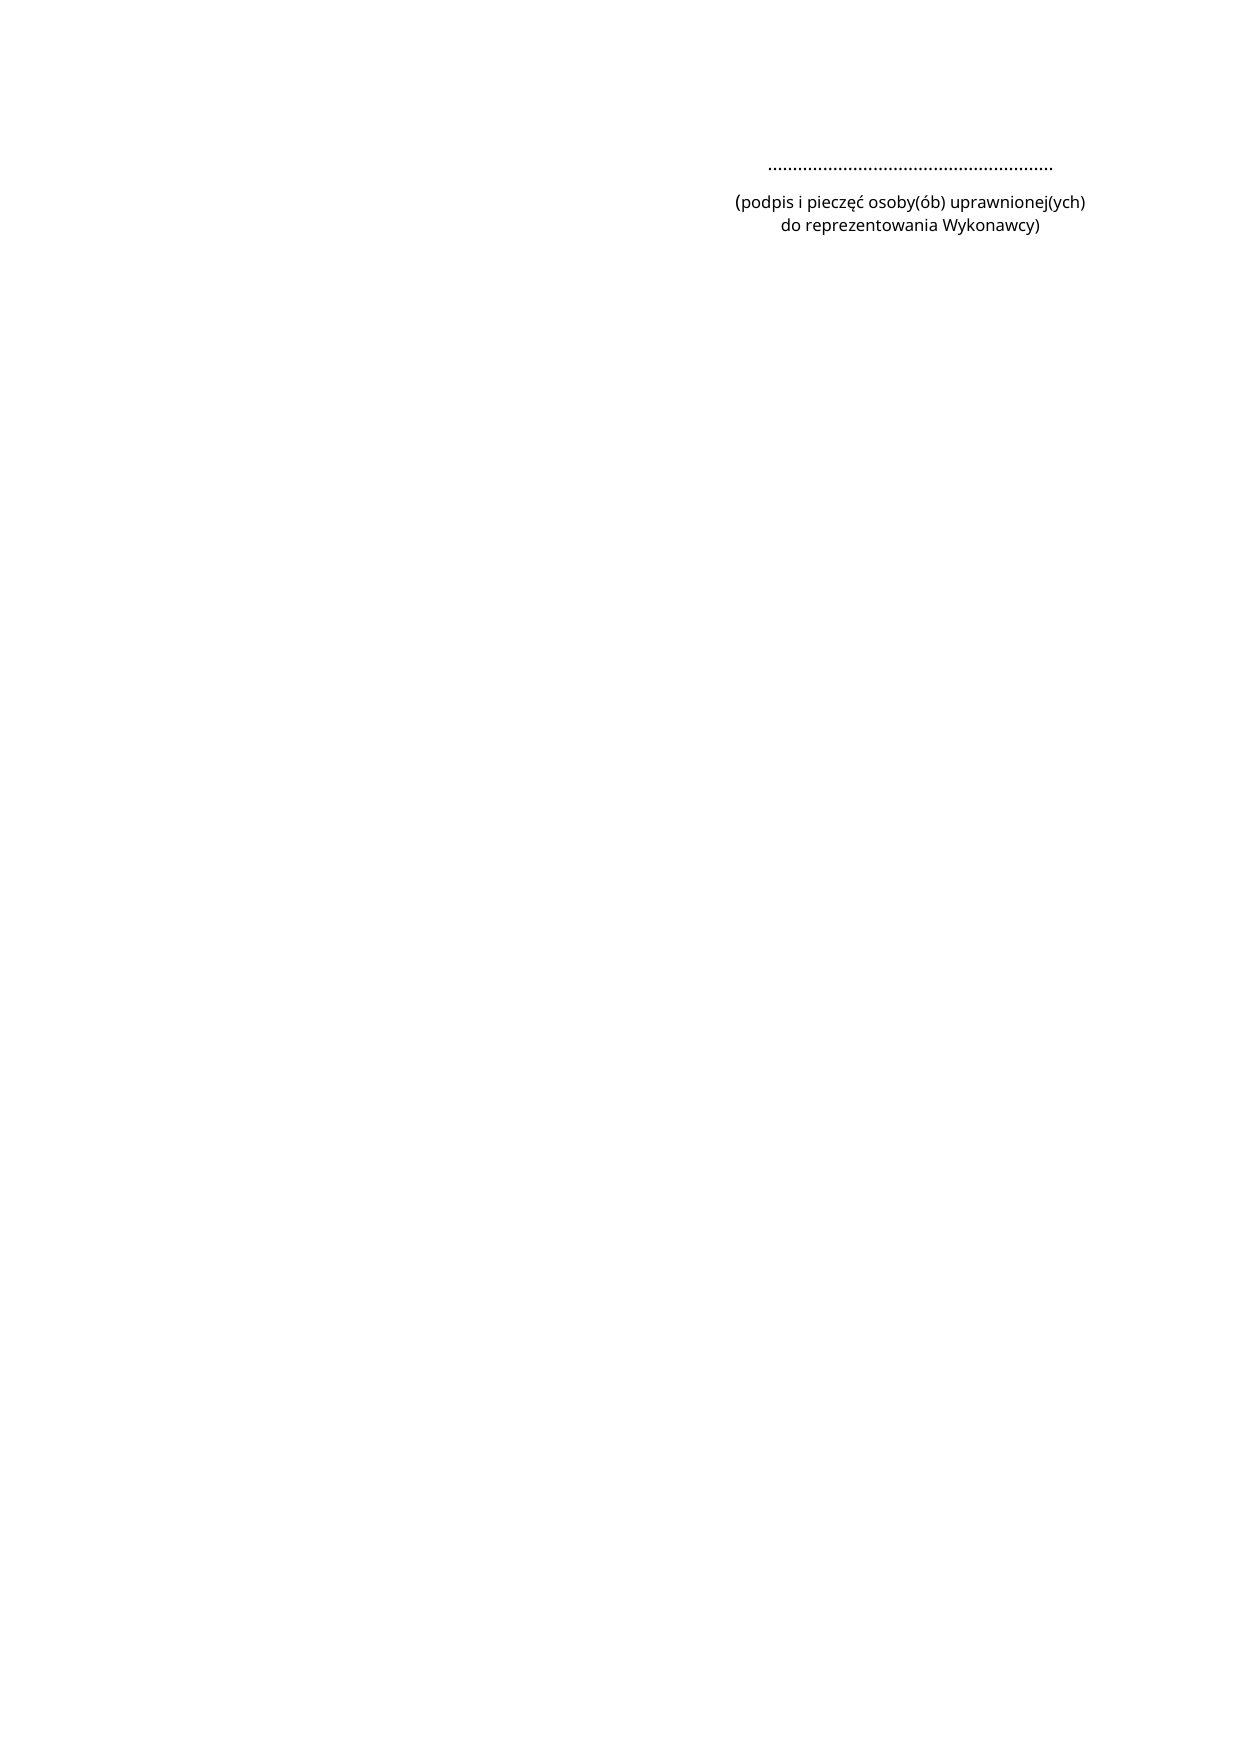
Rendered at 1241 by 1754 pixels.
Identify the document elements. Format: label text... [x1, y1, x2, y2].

text do reprezentowania Wykonawcy) [725, 213, 1096, 236]
text (podpis i pieczęć osoby(ób) uprawnionej(ych) [725, 188, 1096, 213]
text ......................................................... [725, 150, 1096, 176]
